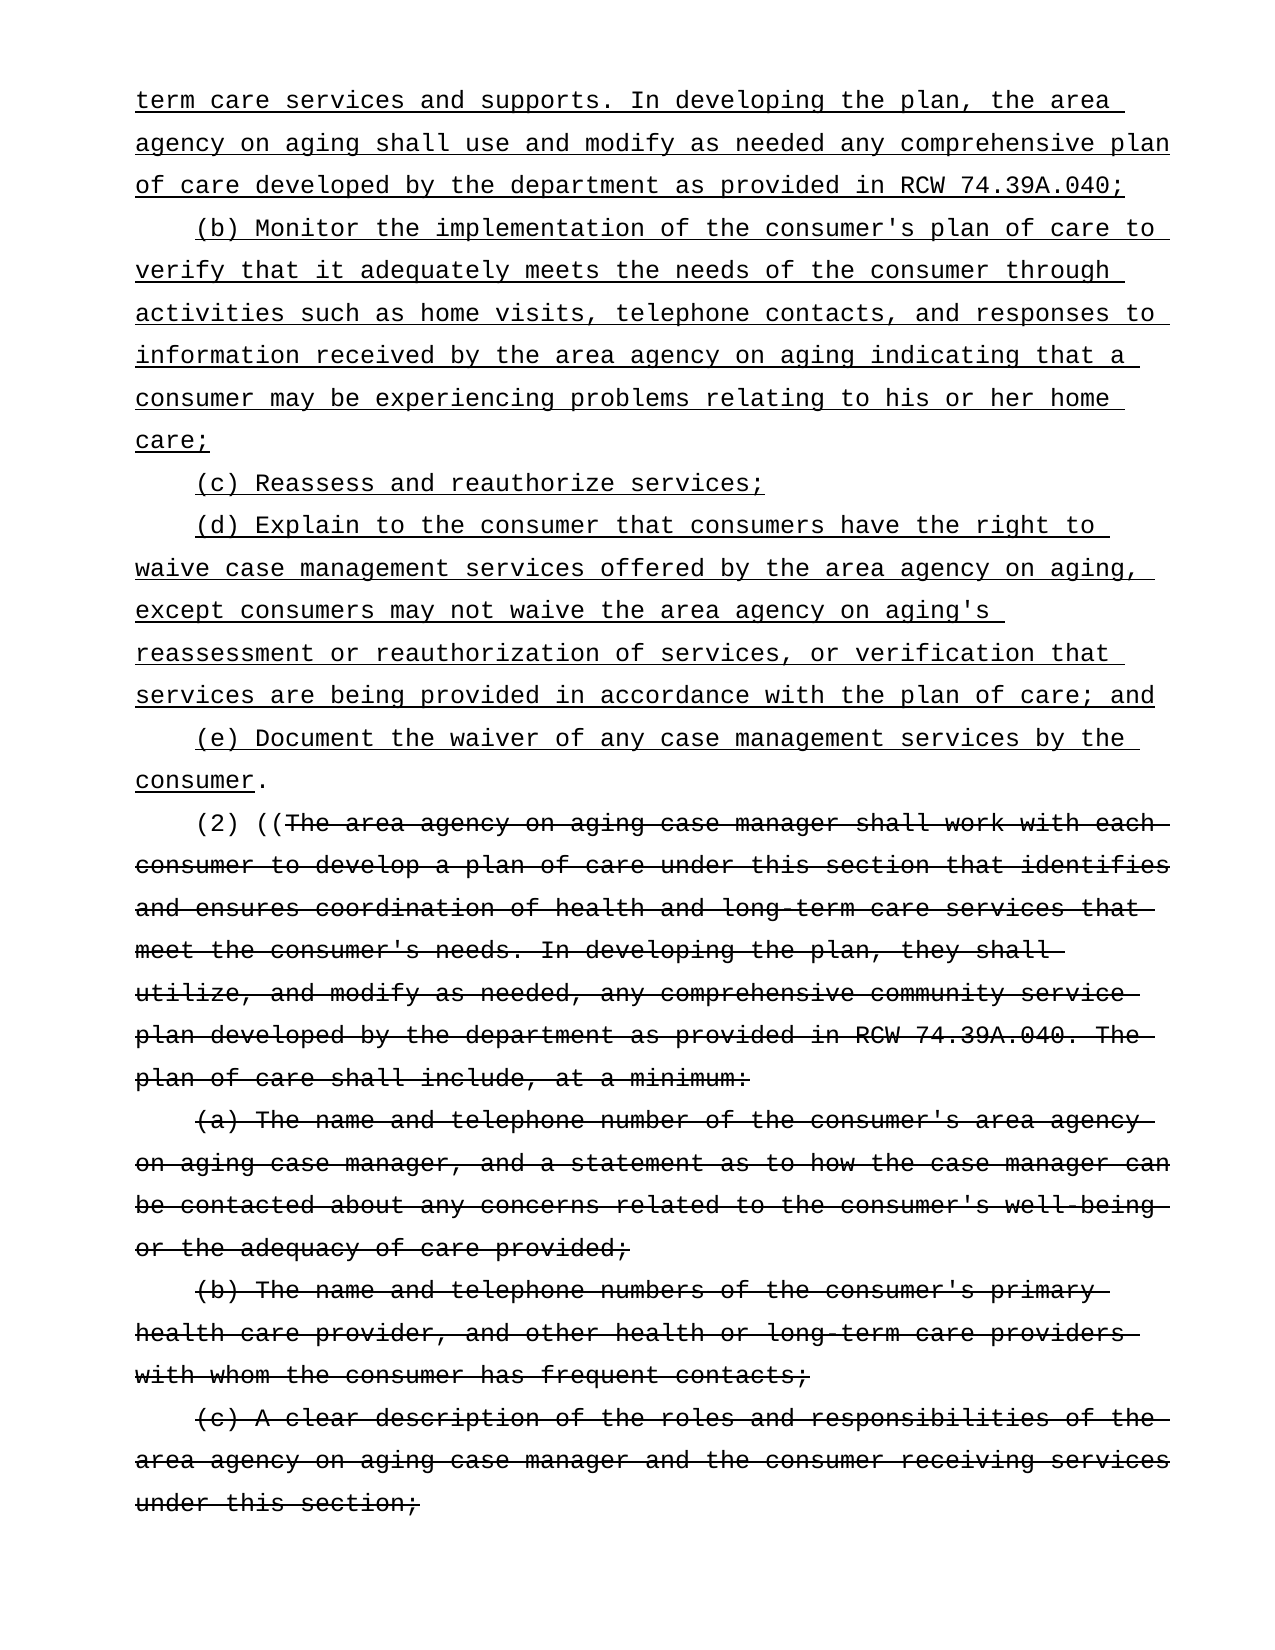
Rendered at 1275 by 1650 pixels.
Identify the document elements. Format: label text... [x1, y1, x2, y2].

text (c) Reassess and reauthorize services; [135, 457, 1170, 500]
text (a) The name and telephone number of the consumer's area agency on aging case manager, and a statement as to how the case manager can be contacted about any concerns related to the consumer's well-being or the adequacy of care provided; [135, 1095, 1170, 1164]
text (a) The name and telephone number of the consumer's area agency on aging case manager, and a statement as to how the case manager can be contacted about any concerns related to the consumer's well-being or the adequacy of care provided; [135, 1166, 1170, 1206]
text (2) ((The area agency on aging case manager shall work with each consumer to develop a plan of care under this section that identifies and ensures coordination of health and long-term care services that meet the consumer's needs. In developing the plan, they shall utilize, and modify as needed, any comprehensive community service plan developed by the department as provided in RCW 74.39A.040. The plan of care shall include, at a minimum: [135, 868, 1170, 1095]
text (c) A clear description of the roles and responsibilities of the area agency on aging case manager and the consumer receiving services under this section; [135, 1463, 1170, 1520]
text (b) Monitor the implementation of the consumer's plan of care to verify that it adequately meets the needs of the consumer through activities such as home visits, telephone contacts, and responses to information received by the area agency on aging indicating that a consumer may be experiencing problems relating to his or her home care; [135, 325, 1170, 457]
text (b) Monitor the implementation of the consumer's plan of care to verify that it adequately meets the needs of the consumer through activities such as home visits, telephone contacts, and responses to information received by the area agency on aging indicating that a consumer may be experiencing problems relating to his or her home care; [135, 202, 1170, 324]
text (b) The name and telephone numbers of the consumer's primary health care provider, and other health or long-term care providers with whom the consumer has frequent contacts; [135, 1265, 1170, 1392]
text (e) Document the waiver of any case management services by the consumer. [135, 712, 1170, 797]
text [135, 75, 1170, 154]
text (2) ((The area agency on aging case manager shall work with each consumer to develop a plan of care under this section that identifies and ensures coordination of health and long-term care services that meet the consumer's needs. In developing the plan, they shall utilize, and modify as needed, any comprehensive community service plan developed by the department as provided in RCW 74.39A.040. The plan of care shall include, at a minimum: [135, 797, 1170, 866]
text (c) A clear description of the roles and responsibilities of the area agency on aging case manager and the consumer receiving services under this section; [135, 1392, 1170, 1461]
text (d) Explain to the consumer that consumers have the right to waive case management services offered by the area agency on aging, except consumers may not waive the area agency on aging's reassessment or reauthorization of services, or verification that services are being provided in accordance with the plan of care; and [135, 500, 1170, 712]
text (a) The name and telephone number of the consumer's area agency on aging case manager, and a statement as to how the case manager can be contacted about any concerns related to the consumer's well-being or the adequacy of care provided; [135, 1208, 1170, 1265]
